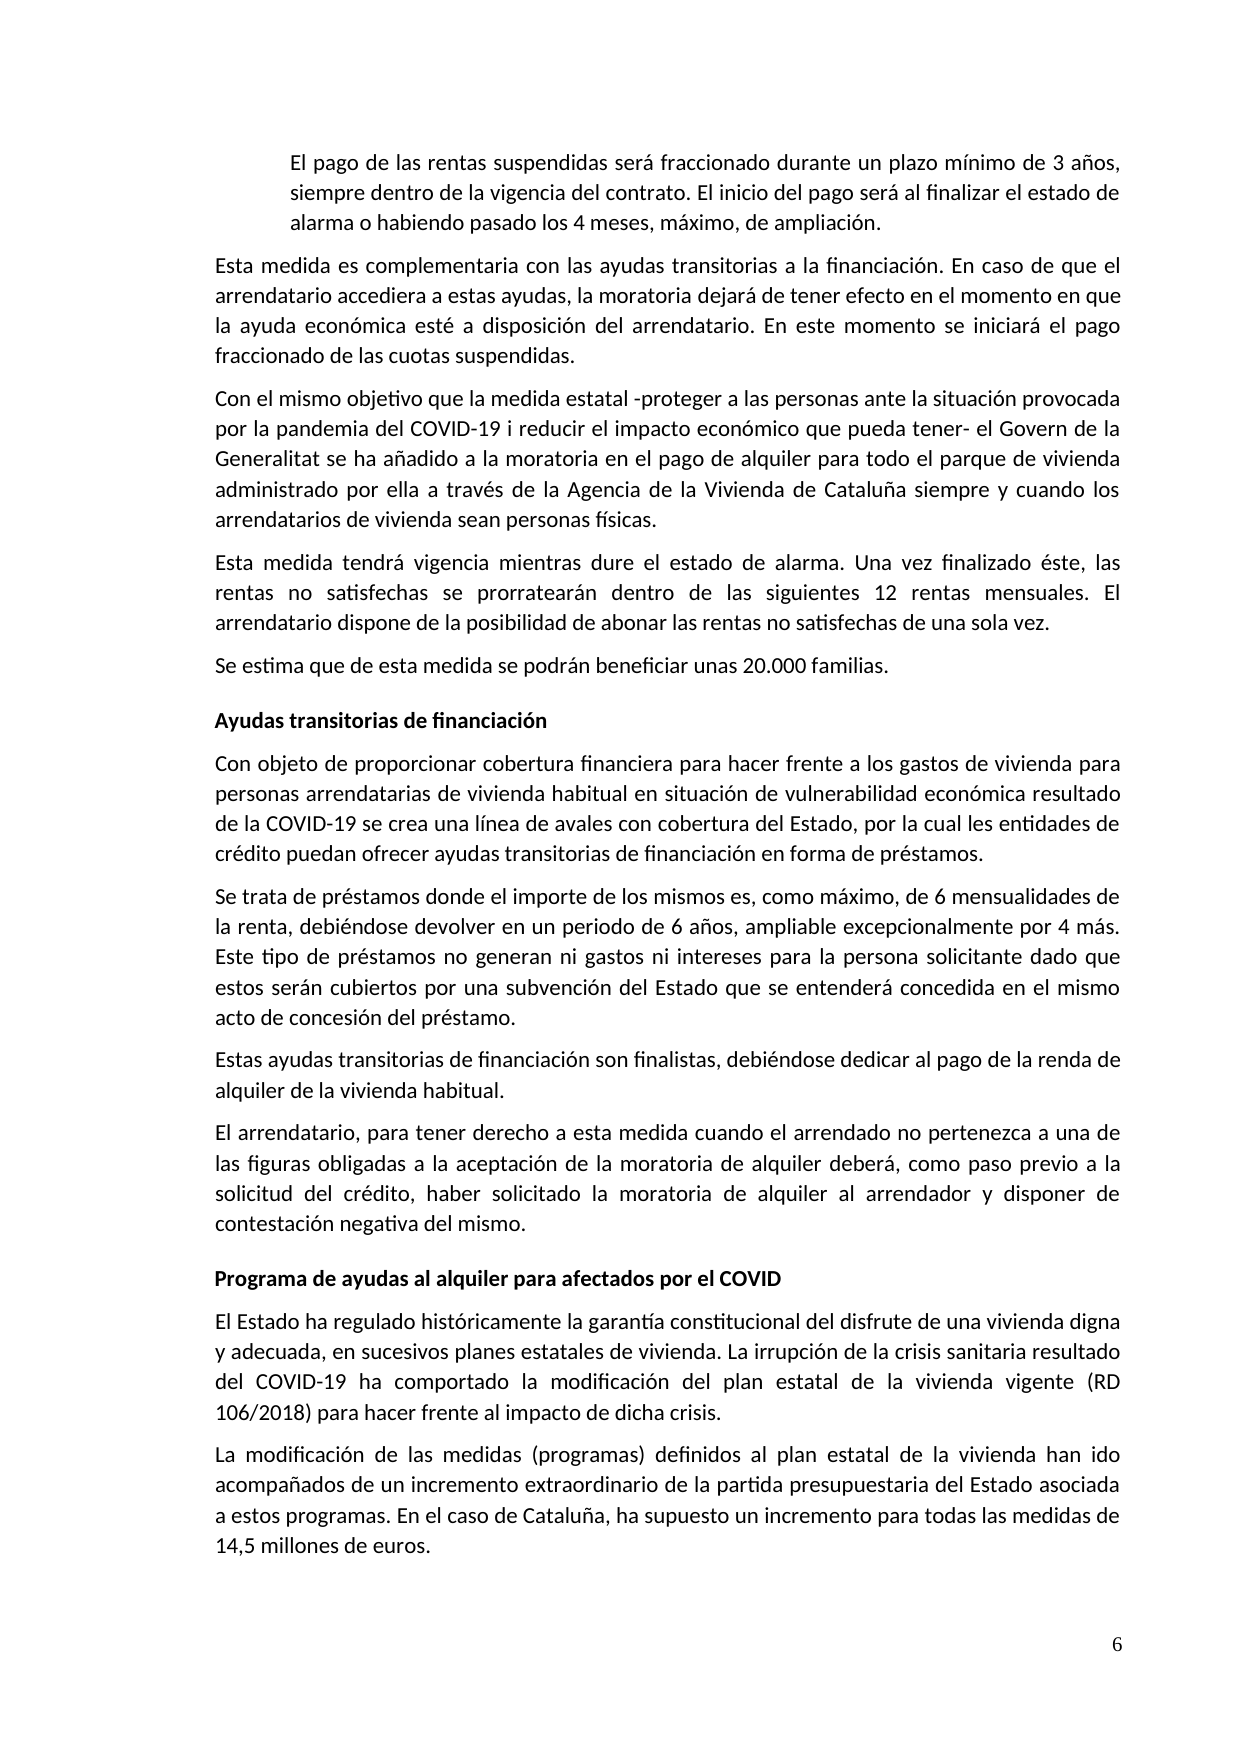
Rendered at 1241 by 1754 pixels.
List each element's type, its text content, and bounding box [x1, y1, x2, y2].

text Esta medida tendrá vigencia mientras dure el estado de alarma. Una vez finalizado éste, las rentas no satisfechas se prorratearán dentro de las siguientes 12 rentas mensuales. El arrendatario dispone de la posibilidad de abonar las rentas no satisfechas de una sola vez. [215, 548, 1122, 636]
text Estas ayudas transitorias de financiación son finalistas, debiéndose dedicar al pago de la renda de alquiler de la vivienda habitual. [215, 1046, 1122, 1104]
text Se trata de préstamos donde el importe de los mismos es, como máximo, de 6 mensualidades de la renta, debiéndose devolver en un periodo de 6 años, ampliable excepcionalmente por 4 más. Este tipo de préstamos no generan ni gastos ni intereses para la persona solicitante dado que estos serán cubiertos por una subvención del Estado que se entenderá concedida en el mismo acto de concesión del préstamo. [215, 882, 1122, 1031]
text Con el mismo objetivo que la medida estatal -proteger a las personas ante la situación provocada por la pandemia del COVID-19 i reducir el impacto económico que pueda tener- el Govern de la Generalitat se ha añadido a la moratoria en el pago de alquiler para todo el parque de vivienda administrado por ella a través de la Agencia de la Vivienda de Cataluña siempre y cuando los arrendatarios de vivienda sean personas físicas. [215, 384, 1122, 533]
text El Estado ha regulado históricamente la garantía constitucional del disfrute de una vivienda digna y adecuada, en sucesivos planes estatales de vivienda. La irrupción de la crisis sanitaria resultado del COVID-19 ha comportado la modificación del plan estatal de la vivienda vigente (RD 106/2018) para hacer frente al impacto de dicha crisis. [215, 1307, 1122, 1426]
text La modificación de las medidas (programas) definidos al plan estatal de la vivienda han ido acompañados de un incremento extraordinario de la partida presupuestaria del Estado asociada a estos programas. En el caso de Cataluña, ha supuesto un incremento para todas las medidas de 14,5 millones de euros. [215, 1440, 1122, 1559]
list El pago de las rentas suspendidas será fraccionado durante un plazo mínimo de 3 años, siempre dentro de la vigencia del contrato. El inicio del pago será al finalizar el estado de alarma o habiendo pasado los 4 meses, máximo, de ampliación. [290, 148, 1122, 236]
text Ayudas transitorias de financiación [214, 706, 1122, 734]
text El arrendatario, para tener derecho a esta medida cuando el arrendado no pertenezca a una de las figuras obligadas a la aceptación de la moratoria de alquiler deberá, como paso previo a la solicitud del crédito, haber solicitado la moratoria de alquiler al arrendador y disponer de contestación negativa del mismo. [215, 1118, 1122, 1237]
text Con objeto de proporcionar cobertura financiera para hacer frente a los gastos de vivienda para personas arrendatarias de vivienda habitual en situación de vulnerabilidad económica resultado de la COVID-19 se crea una línea de avales con cobertura del Estado, por la cual les entidades de crédito puedan ofrecer ayudas transitorias de financiación en forma de préstamos. [215, 749, 1122, 867]
text Esta medida es complementaria con las ayudas transitorias a la financiación. En caso de que el arrendatario accediera a estas ayudas, la moratoria dejará de tener efecto en el momento en que la ayuda económica esté a disposición del arrendatario. En este momento se iniciará el pago fraccionado de las cuotas suspendidas. [215, 251, 1122, 369]
text Se estima que de esta medida se podrán beneficiar unas 20.000 familias. [215, 651, 1122, 679]
text Programa de ayudas al alquiler para afectados por el COVID [214, 1264, 1122, 1292]
